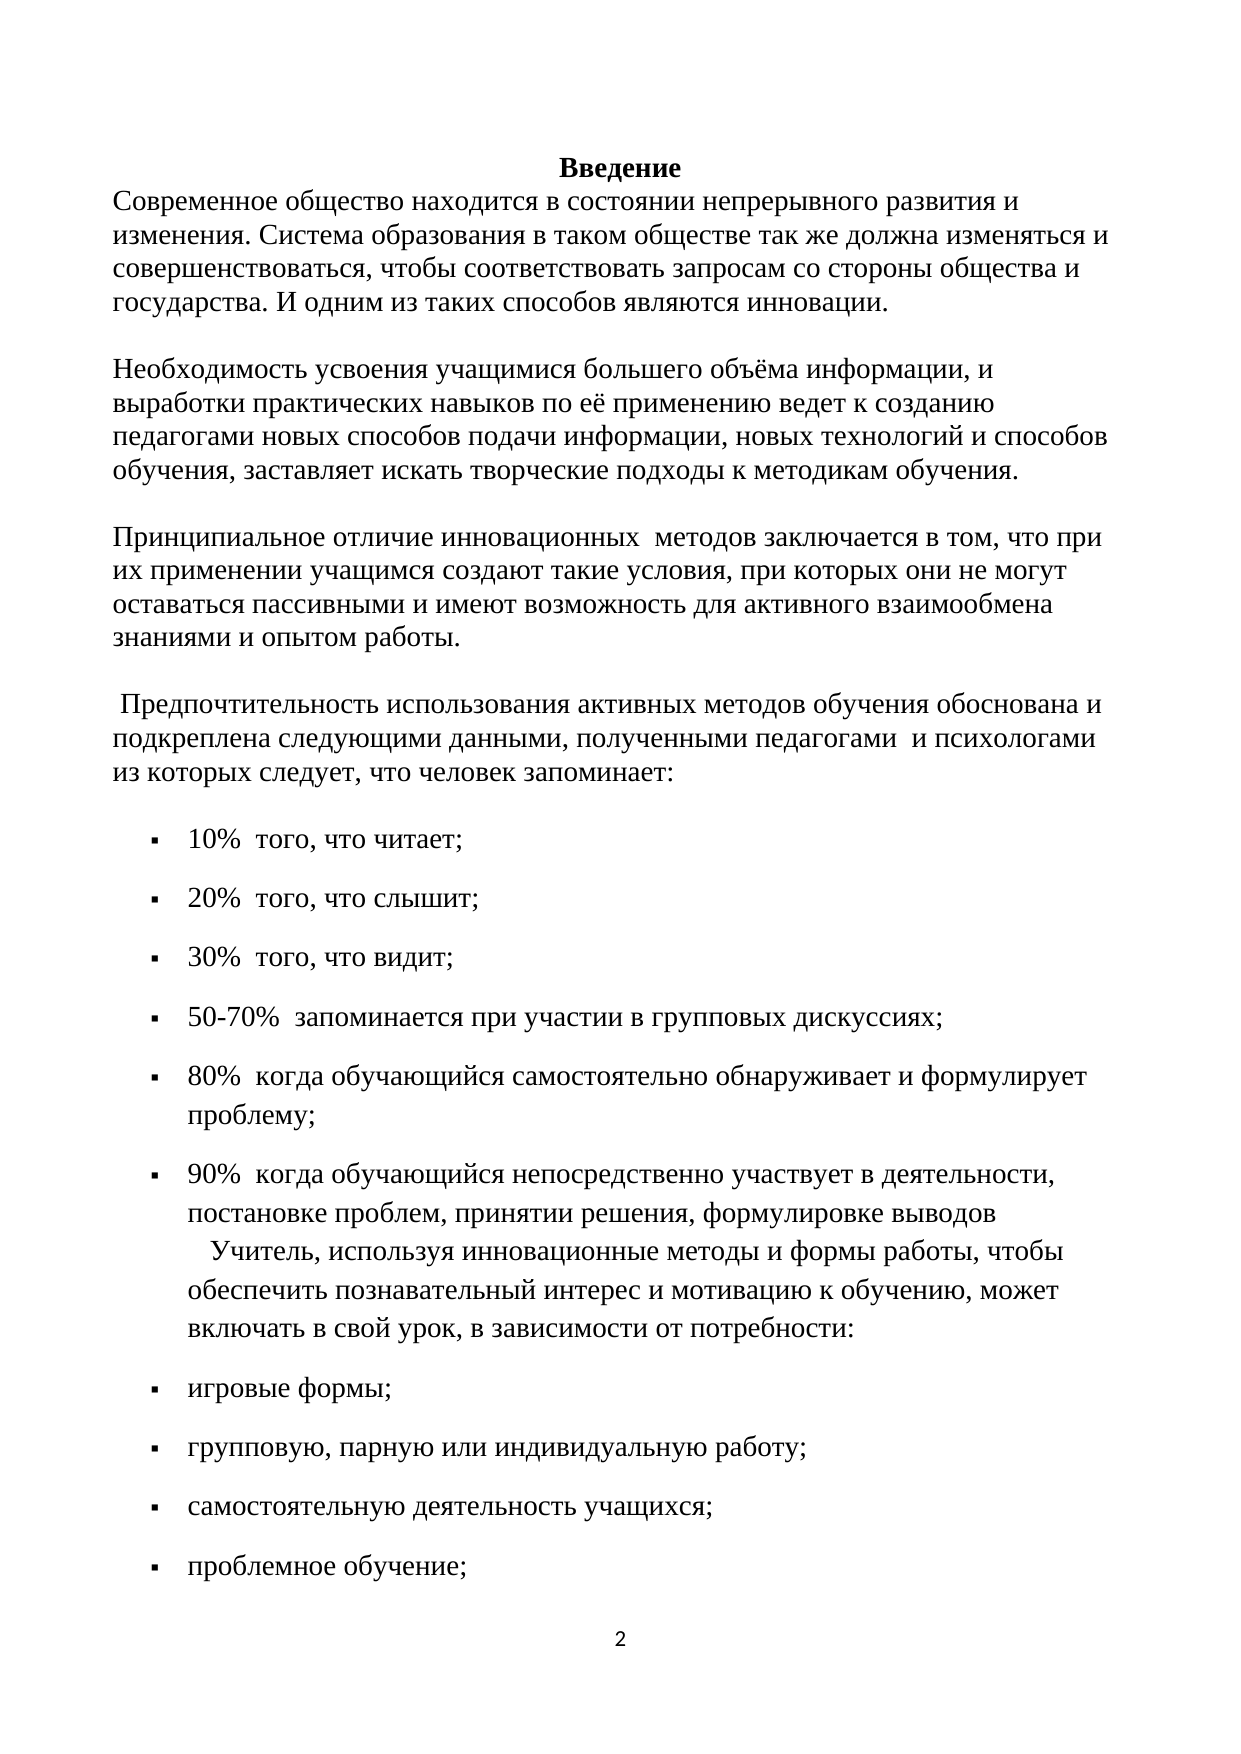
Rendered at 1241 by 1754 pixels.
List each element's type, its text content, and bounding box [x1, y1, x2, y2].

list групповую, парную или индивидуальную работу; [150, 1429, 1128, 1463]
text Современное общество находится в состоянии непрерывного развития и изменения. Система образования в таком обществе так же должна изменяться и совершенствоваться, чтобы соответствовать запросам со стороны общества и государства. И одним из таких способов являются инновации. [112, 183, 1128, 318]
list 80% когда обучающийся самостоятельно обнаруживает и формулирует проблему; [150, 1058, 1128, 1130]
list 90% когда обучающийся непосредственно участвует в деятельности, постановке проблем, принятии решения, формулировке выводов Учитель, используя инновационные методы и формы работы, чтобы обеспечить познавательный интерес и мотивацию к обучению, может включать в свой урок, в зависимости от потребности: [150, 1156, 1128, 1344]
list 10% того, что читает; [150, 821, 1128, 854]
list игровые формы; [150, 1370, 1128, 1403]
text Принципиальное отличие инновационных методов заключается в том, что при их применении учащимся создают такие условия, при которых они не могут оставаться пассивными и имеют возможность для активного взаимообмена знаниями и опытом работы. [112, 519, 1128, 687]
list 20% того, что слышит; [150, 880, 1128, 914]
text Необходимость усвоения учащимися большего объёма информации, и выработки практических навыков по её применению ведет к созданию педагогами новых способов подачи информации, новых технологий и способов обучения, заставляет искать творческие подходы к методикам обучения. [112, 351, 1128, 519]
list 30% того, что видит; [150, 939, 1128, 973]
list самостоятельную деятельность учащихся; [150, 1488, 1128, 1522]
text Введение [112, 150, 1128, 183]
list 50-70% запоминается при участии в групповых дискуссиях; [150, 999, 1128, 1032]
text Предпочтительность использования активных методов обучения обоснована и подкреплена следующими данными, полученными педагогами и психологами из которых следует, что человек запоминает: [112, 687, 1128, 787]
list проблемное обучение; [150, 1548, 1128, 1581]
